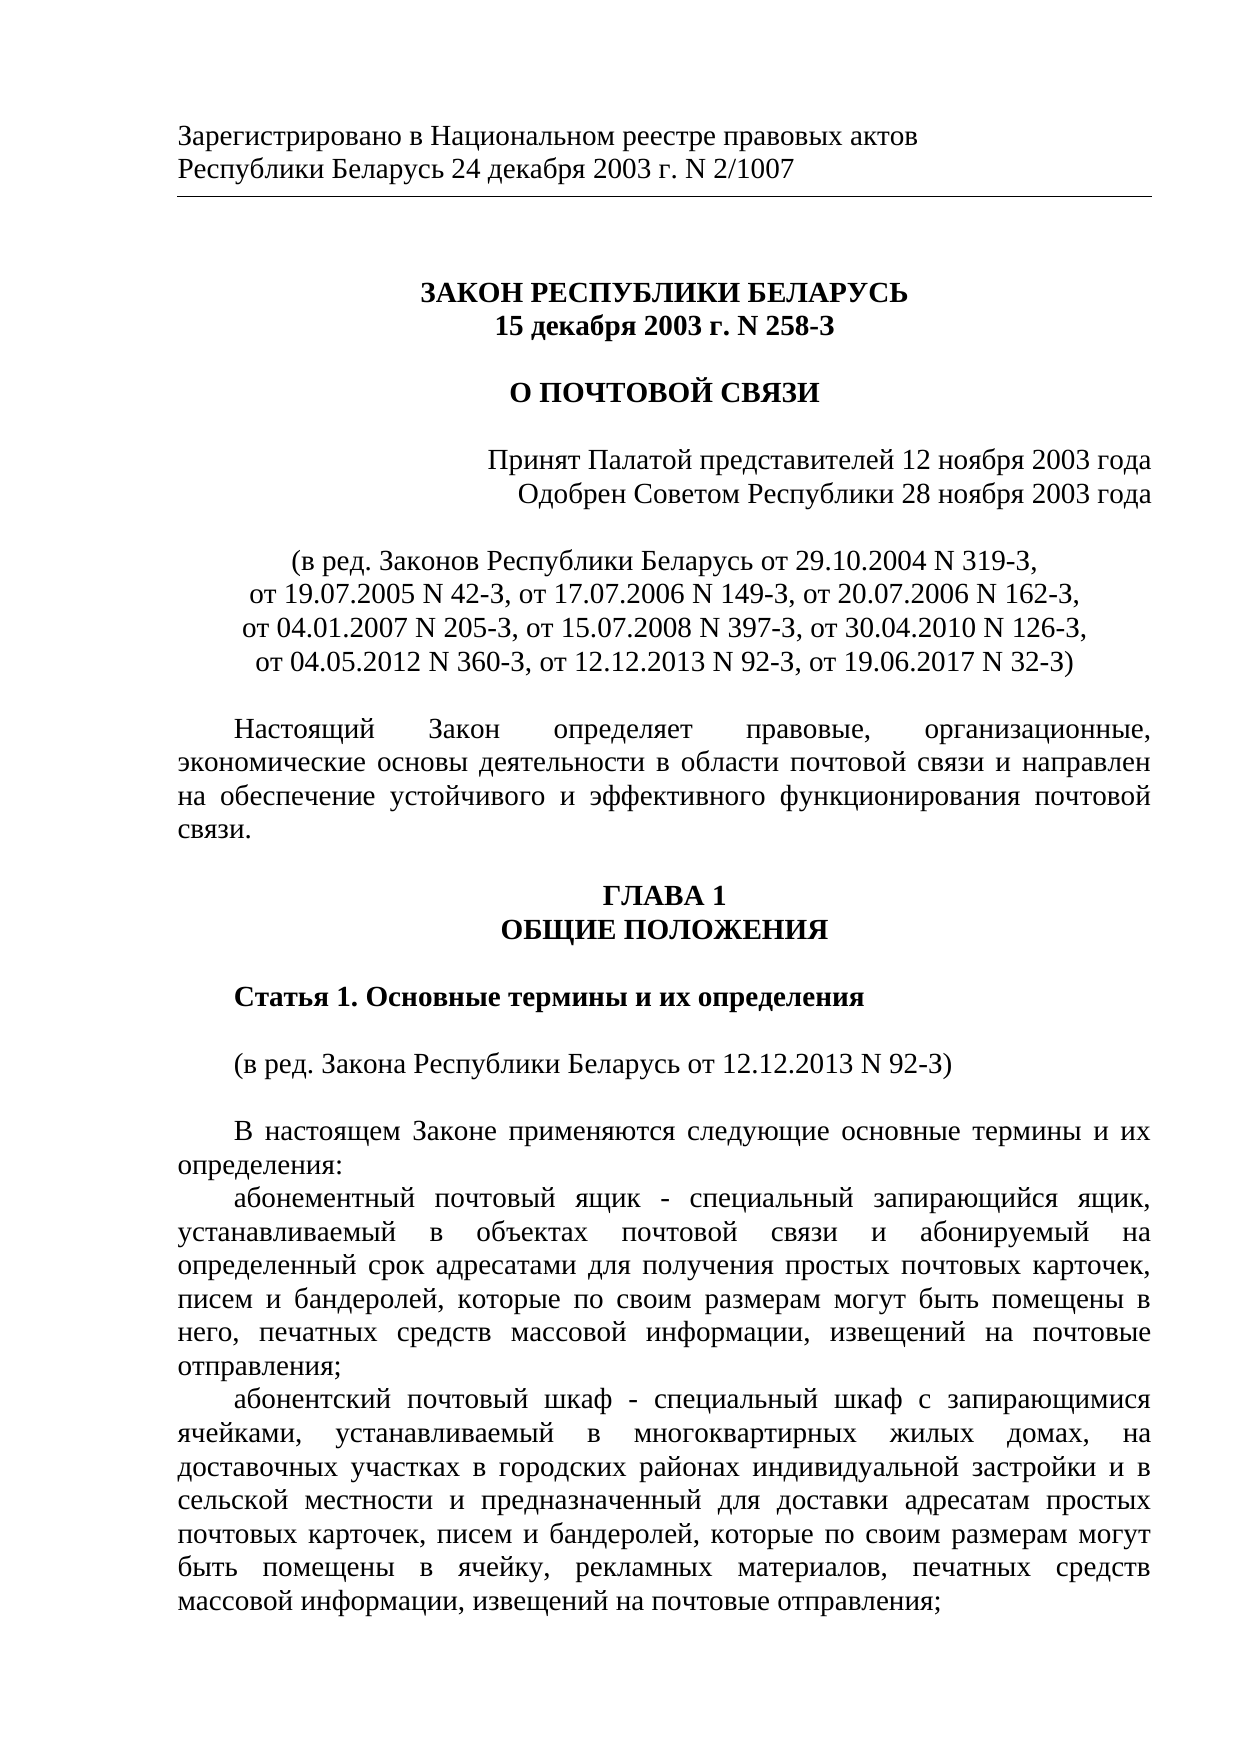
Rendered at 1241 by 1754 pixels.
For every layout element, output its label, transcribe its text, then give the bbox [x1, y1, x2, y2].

text Принят Палатой представителей 12 ноября 2003 года [177, 442, 1152, 476]
text Зарегистрировано в Национальном реестре правовых актов [177, 118, 1152, 152]
title ЗАКОН РЕСПУБЛИКИ БЕЛАРУСЬ [177, 275, 1152, 308]
title ГЛАВА 1 [177, 878, 1152, 912]
text В настоящем Законе применяются следующие основные термины и их определения: [177, 1113, 1152, 1180]
text Республики Беларусь 24 декабря 2003 г. N 2/1007 [177, 152, 1152, 185]
text от 04.05.2012 N 360-З, от 12.12.2013 N 92-З, от 19.06.2017 N 32-З) [177, 644, 1152, 677]
text Настоящий Закон определяет правовые, организационные, экономические основы деятельности в области почтовой связи и направлен на обеспечение устойчивого и эффективного функционирования почтовой связи. [177, 711, 1152, 845]
title ОБЩИЕ ПОЛОЖЕНИЯ [177, 912, 1152, 946]
text абонентский почтовый шкаф - специальный шкаф с запирающимися ячейками, устанавливаемый в многоквартирных жилых домах, на доставочных участках в городских районах индивидуальной застройки и в сельской местности и предназначенный для доставки адресатам простых почтовых карточек, писем и бандеролей, которые по своим размерам могут быть помещены в ячейку, рекламных материалов, печатных средств массовой информации, извещений на почтовые отправления; [177, 1382, 1152, 1616]
text от 19.07.2005 N 42-З, от 17.07.2006 N 149-З, от 20.07.2006 N 162-З, [177, 577, 1152, 610]
title 15 декабря 2003 г. N 258-З [177, 308, 1152, 342]
text абонементный почтовый ящик - специальный запирающийся ящик, устанавливаемый в объектах почтовой связи и абонируемый на определенный срок адресатами для получения простых почтовых карточек, писем и бандеролей, которые по своим размерам могут быть помещены в него, печатных средств массовой информации, извещений на почтовые отправления; [177, 1180, 1152, 1382]
text Статья 1. Основные термины и их определения [177, 979, 1152, 1013]
text от 04.01.2007 N 205-З, от 15.07.2008 N 397-З, от 30.04.2010 N 126-З, [177, 610, 1152, 644]
text (в ред. Законов Республики Беларусь от 29.10.2004 N 319-З, [177, 543, 1152, 577]
text (в ред. Закона Республики Беларусь от 12.12.2013 N 92-З) [177, 1046, 1152, 1080]
text Одобрен Советом Республики 28 ноября 2003 года [177, 476, 1152, 509]
title О ПОЧТОВОЙ СВЯЗИ [177, 375, 1152, 409]
